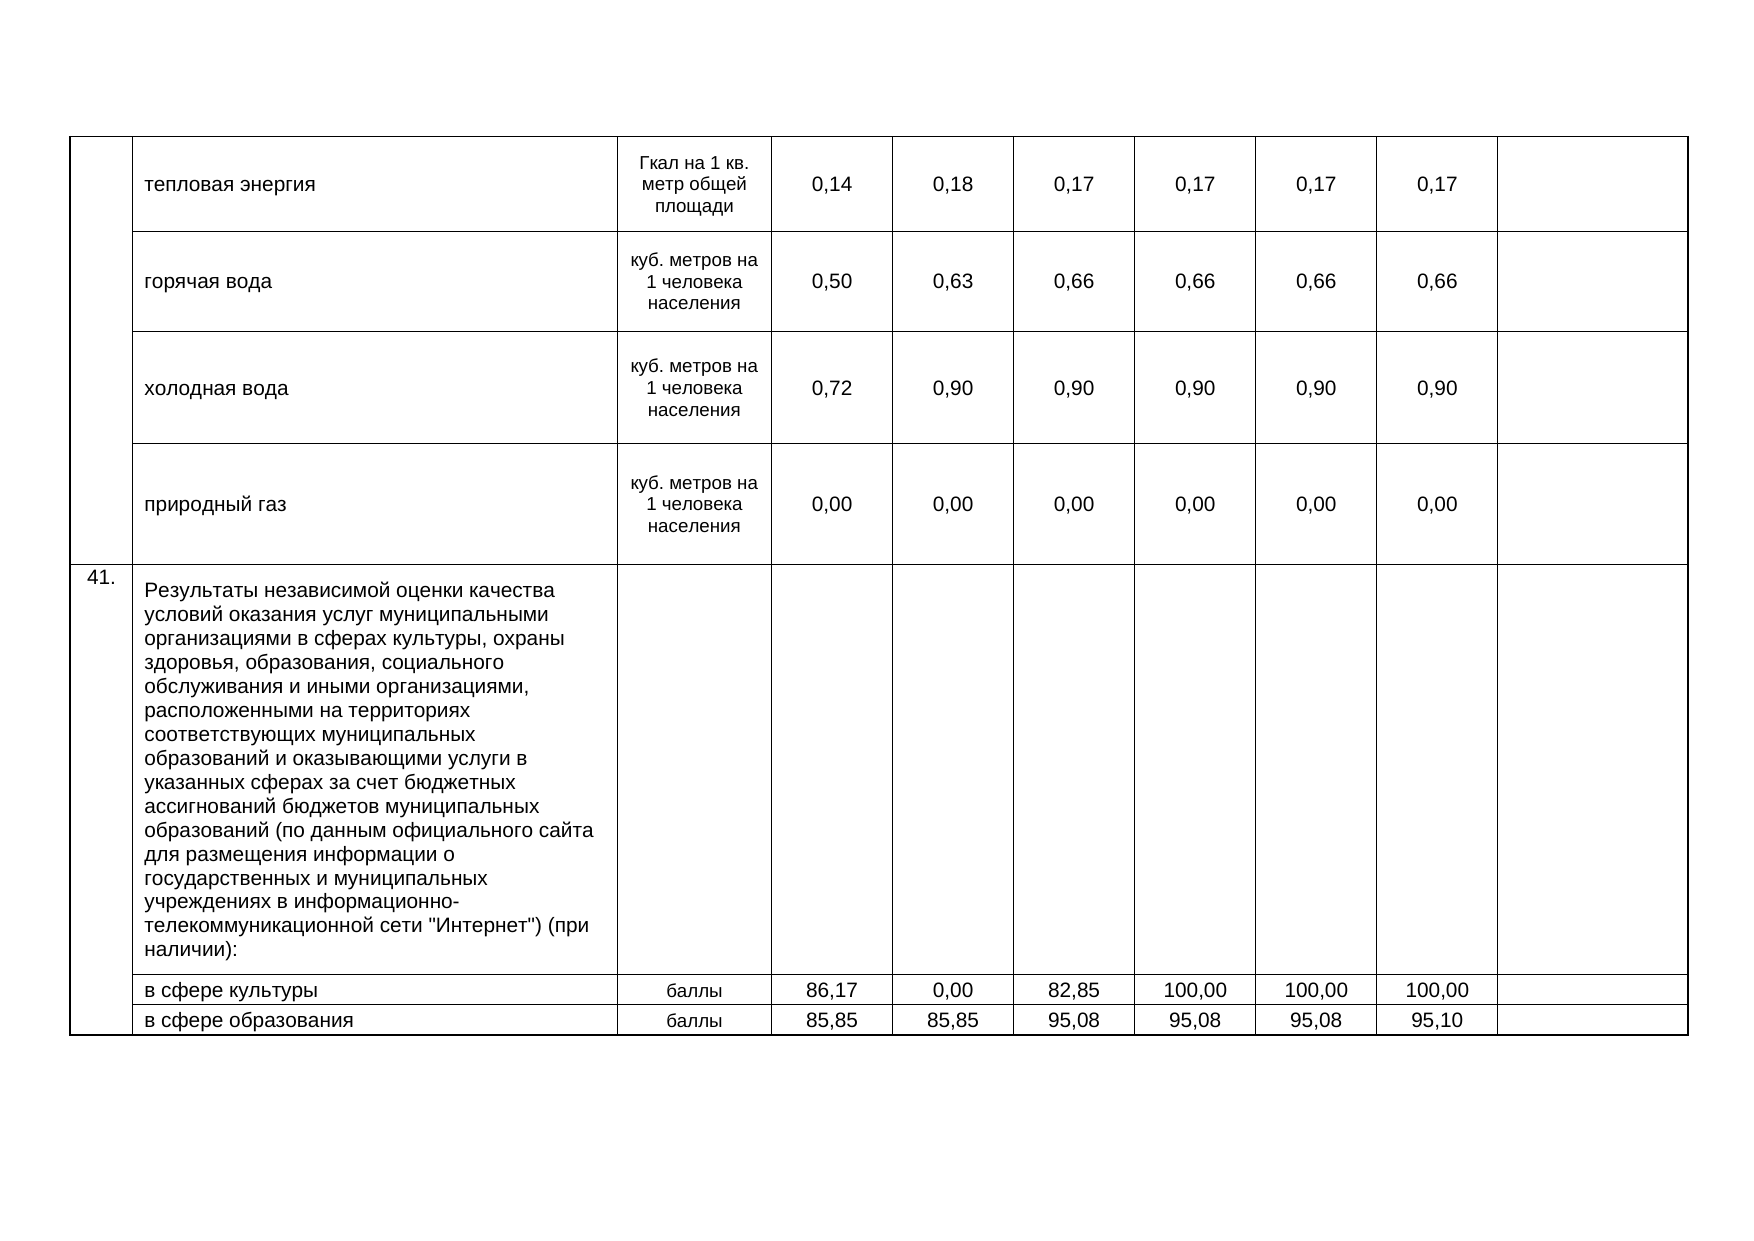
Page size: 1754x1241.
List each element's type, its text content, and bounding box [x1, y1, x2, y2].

table_cell 0,72 [772, 332, 892, 443]
table_cell 86,17 [772, 975, 892, 1004]
table_cell 0,50 [772, 232, 892, 331]
table_cell 0,66 [1135, 232, 1255, 331]
table_cell 85,85 [893, 1005, 1013, 1034]
table_cell 0,00 [1135, 444, 1255, 564]
table_cell 100,00 [1135, 975, 1255, 1004]
table_cell в сфере образования [133, 1005, 617, 1034]
table_cell баллы [618, 1005, 771, 1034]
table_cell [772, 565, 892, 974]
table_cell [1498, 1005, 1687, 1034]
table_cell куб. метров на 1 человека населения [618, 444, 771, 564]
table_cell 0,00 [1014, 444, 1134, 564]
table_cell куб. метров на 1 человека населения [618, 332, 771, 443]
table_cell 95,10 [1377, 1005, 1497, 1034]
table_cell 0,17 [1014, 137, 1134, 231]
table_cell 0,90 [1014, 332, 1134, 443]
table_cell 0,14 [772, 137, 892, 231]
table_cell 0,90 [1256, 332, 1376, 443]
table_cell баллы [618, 975, 771, 1004]
table_cell [1377, 565, 1497, 974]
table_cell 0,17 [1135, 137, 1255, 231]
table_cell [1498, 975, 1687, 1004]
table_cell [893, 565, 1013, 974]
table_cell куб. метров на 1 человека населения [618, 232, 771, 331]
table_cell 82,85 [1014, 975, 1134, 1004]
table_cell в сфере культуры [133, 975, 617, 1004]
table_cell [1014, 565, 1134, 974]
table_cell Результаты независимой оценки качества условий оказания услуг муниципальными организациями в сферах культуры, охраны здоровья, образования, социального обслуживания и иными организациями, расположенными на территориях соответствующих муниципальных образований и оказывающими услуги в указанных сферах за счет бюджетных ассигнований бюджетов муниципальных образований (по данным официального сайта для размещения информации о государственных и муниципальных учреждениях в информационно-телекоммуникационной сети "Интернет") (при наличии): [133, 565, 617, 974]
table_cell [1498, 444, 1687, 564]
table_cell 95,08 [1256, 1005, 1376, 1034]
table_cell [1498, 232, 1687, 331]
table_cell горячая вода [133, 232, 617, 331]
table_cell 0,00 [772, 444, 892, 564]
table_cell Гкал на 1 кв. метр общей площади [618, 137, 771, 231]
table_cell [1135, 565, 1255, 974]
table_cell 0,00 [1256, 444, 1376, 564]
table_cell 0,66 [1014, 232, 1134, 331]
table_cell природный газ [133, 444, 617, 564]
table_cell 0,18 [893, 137, 1013, 231]
table_cell 95,08 [1014, 1005, 1134, 1034]
table_cell 0,00 [1377, 444, 1497, 564]
table_cell холодная вода [133, 332, 617, 443]
table_cell [1498, 565, 1687, 974]
table_cell [1256, 565, 1376, 974]
table_cell 41. [71, 565, 132, 1034]
table_cell 0,63 [893, 232, 1013, 331]
table_cell 0,66 [1256, 232, 1376, 331]
table_cell 0,00 [893, 444, 1013, 564]
table_cell 0,90 [893, 332, 1013, 443]
table_cell [618, 565, 771, 974]
table_cell 0,90 [1377, 332, 1497, 443]
table_cell 0,66 [1377, 232, 1497, 331]
table_cell [1498, 137, 1687, 231]
table_cell 0,17 [1256, 137, 1376, 231]
table_cell 100,00 [1377, 975, 1497, 1004]
table_cell 0,90 [1135, 332, 1255, 443]
table_cell 100,00 [1256, 975, 1376, 1004]
table_cell 85,85 [772, 1005, 892, 1034]
table_cell 95,08 [1135, 1005, 1255, 1034]
table_cell 0,17 [1377, 137, 1497, 231]
table_cell [1498, 332, 1687, 443]
table_cell тепловая энергия [133, 137, 617, 231]
table_cell 0,00 [893, 975, 1013, 1004]
